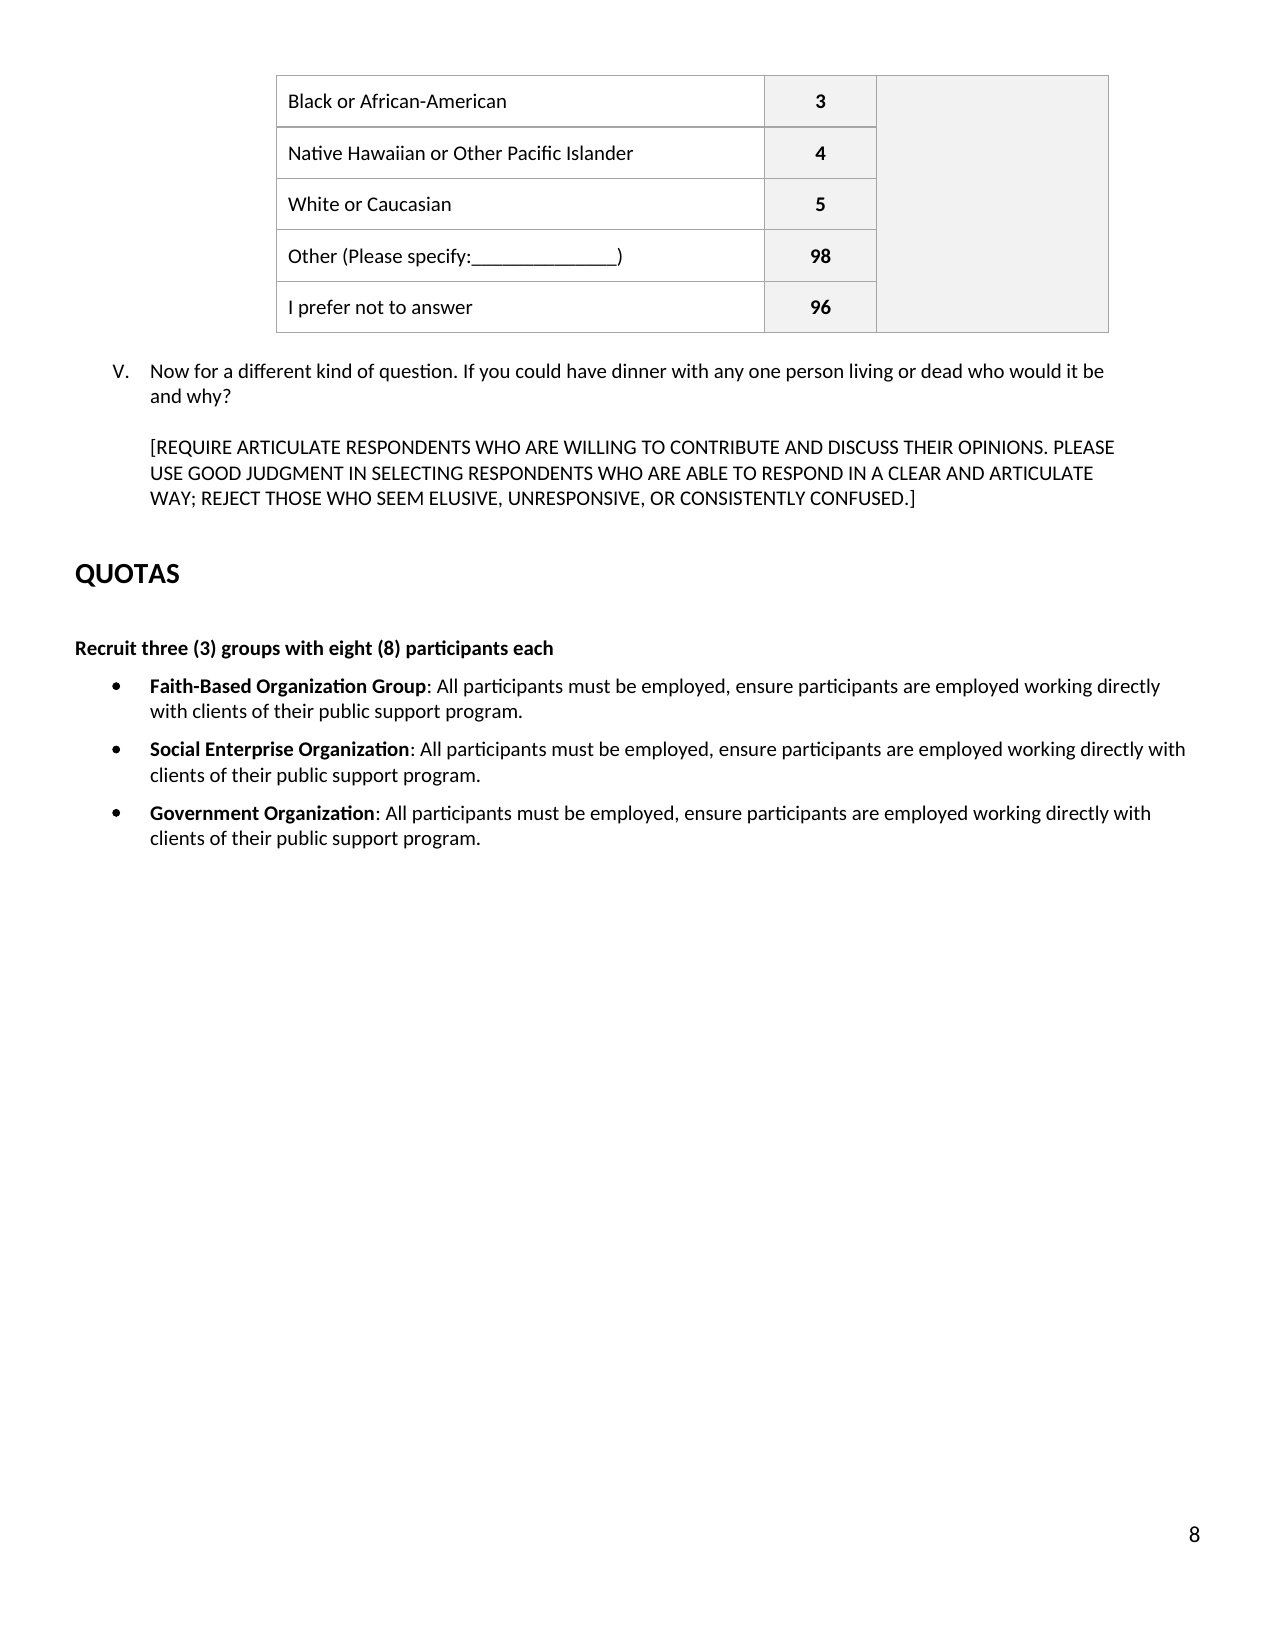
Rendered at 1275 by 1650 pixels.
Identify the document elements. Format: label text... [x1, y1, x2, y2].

table_cell Native Hawaiian or Other Pacific Islander [277, 128, 764, 178]
table_cell I prefer not to answer [277, 282, 764, 332]
list Social Enterprise Organization: All participants must be employed, ensure participants are employed working directly with clients of their public support program. [112, 737, 1200, 787]
table_cell Other (Please specify:______________) [277, 230, 764, 281]
text Recruit three (3) groups with eight (8) participants each [75, 635, 1200, 661]
table_cell 5 [765, 179, 876, 229]
table_cell Black or African-American [277, 76, 764, 126]
text QUOTAS [75, 555, 1200, 591]
list Now for a different kind of question. If you could have dinner with any one person living or dead who would it be and why? [REQUIRE ARTICULATE RESPONDENTS WHO ARE WILLING TO CONTRIBUTE AND DISCUSS THEIR OPINIONS. PLEASE USE GOOD JUDGMENT IN SELECTING RESPONDENTS WHO ARE ABLE TO RESPOND IN A CLEAR AND ARTICULATE WAY; REJECT THOSE WHO SEEM ELUSIVE, UNRESPONSIVE, OR CONSISTENTLY CONFUSED.] [112, 358, 1125, 511]
table_cell 98 [765, 230, 876, 281]
table_cell 4 [765, 128, 876, 178]
table_cell 3 [765, 76, 876, 126]
list Government Organization: All participants must be employed, ensure participants are employed working directly with clients of their public support program. [112, 800, 1200, 851]
table_cell White or Caucasian [277, 179, 764, 229]
list Faith-Based Organization Group: All participants must be employed, ensure participants are employed working directly with clients of their public support program. [112, 673, 1200, 724]
table_cell 96 [765, 282, 876, 332]
